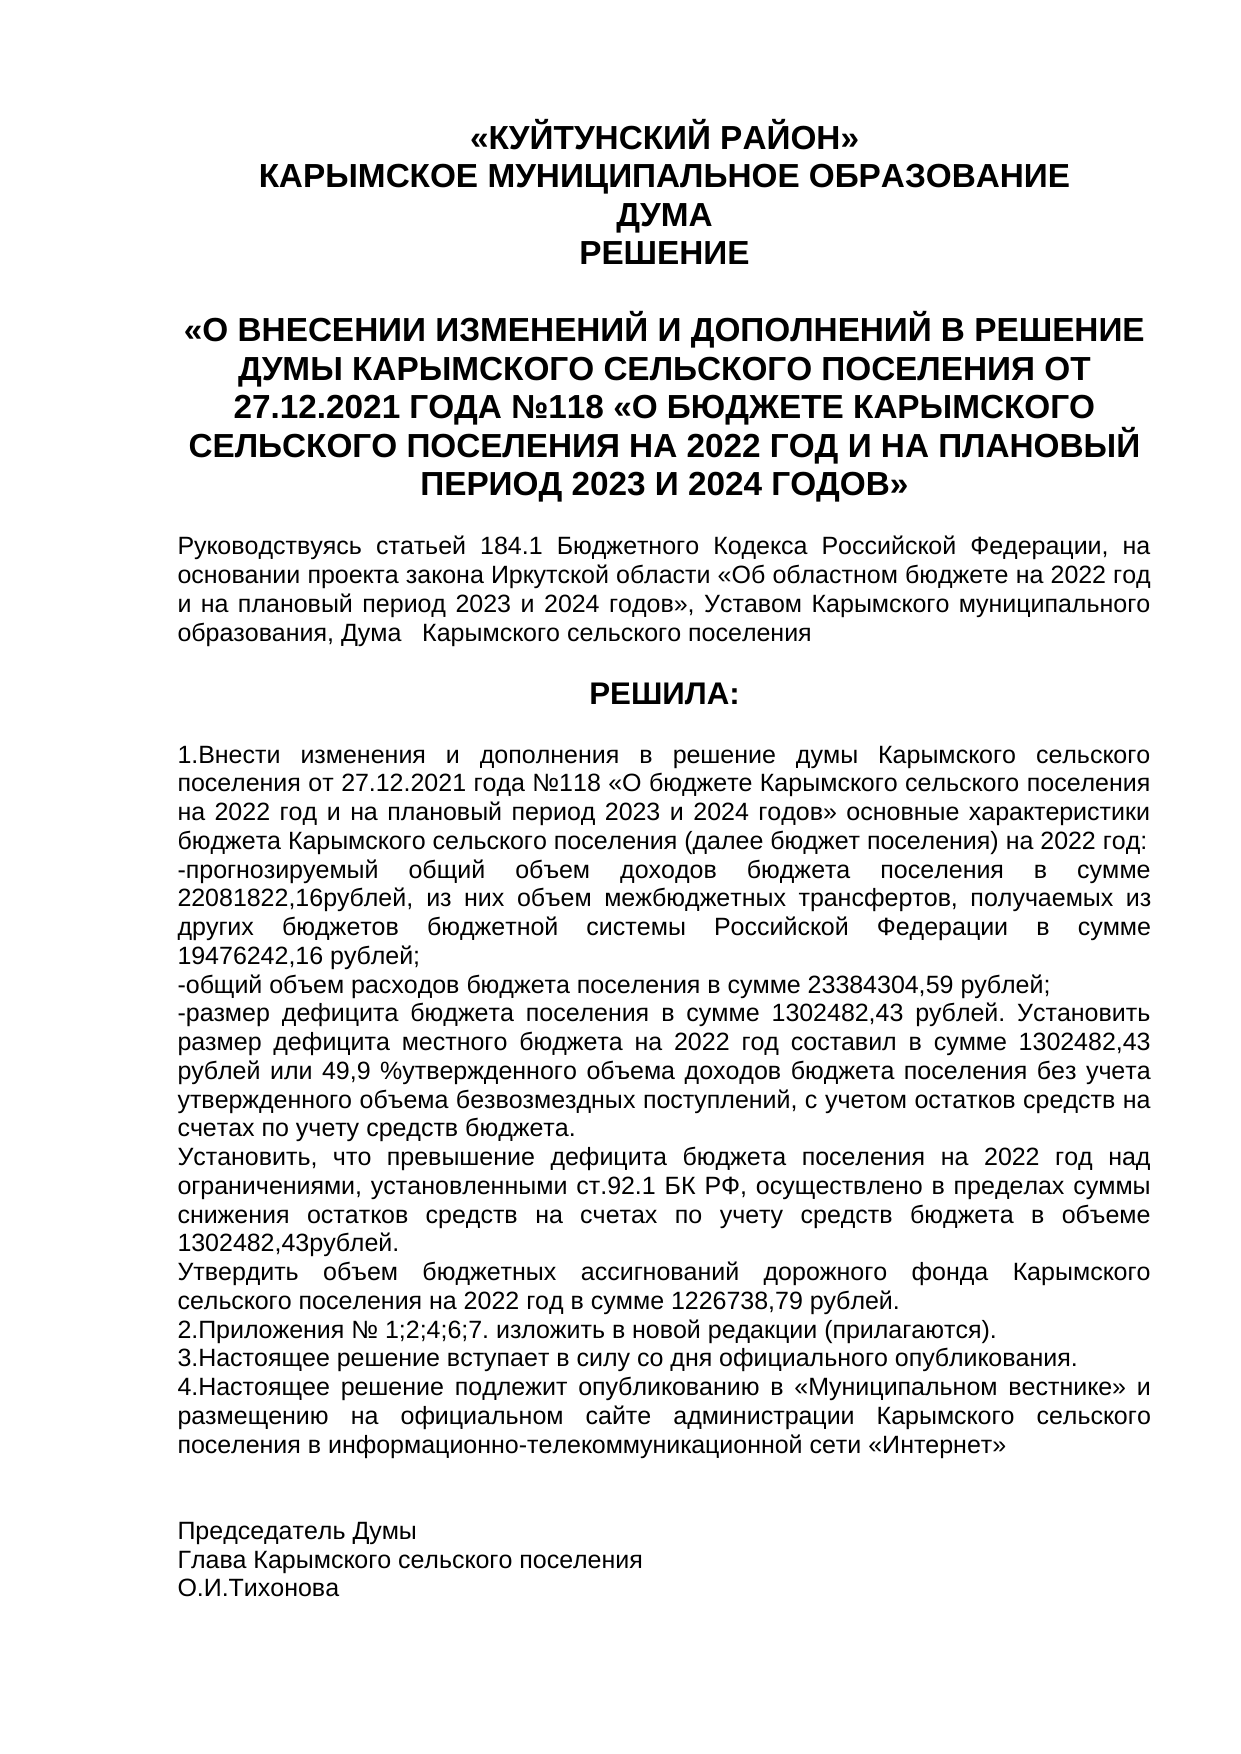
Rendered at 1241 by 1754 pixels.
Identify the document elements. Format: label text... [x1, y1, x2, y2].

text СЕЛЬСКОГО ПОСЕЛЕНИЯ НА 2022 ГОД И НА ПЛАНОВЫЙ ПЕРИОД 2023 И 2024 ГОДОВ» [177, 426, 1152, 502]
text 4.Настоящее решение подлежит опубликованию в «Муниципальном вестнике» и размещению на официальном сайте администрации Карымского сельского поселения в информационно-телекоммуникационной сети «Интернет» [177, 1372, 1152, 1458]
text 1.Внести изменения и дополнения в решение думы Карымского сельского поселения от 27.12.2021 года №118 «О бюджете Карымского сельского поселения на 2022 год и на плановый период 2023 и 2024 годов» основные характеристики бюджета Карымского сельского поселения (далее бюджет поселения) на 2022 год: [177, 740, 1152, 855]
text -размер дефицита бюджета поселения в сумме 1302482,43 рублей. Установить размер дефицита местного бюджета на 2022 год составил в сумме 1302482,43 рублей или 49,9 %утвержденного объема доходов бюджета поселения без учета утвержденного объема безвозмездных поступлений, с учетом остатков средств на счетах по учету средств бюджета. [177, 998, 1152, 1142]
text Руководствуясь статьей 184.1 Бюджетного Кодекса Российской Федерации, на основании проекта закона Иркутской области «Об областном бюджете на 2022 год и на плановый период 2023 и 2024 годов», Уставом Карымского муниципального образования, Дума Карымского сельского поселения [177, 531, 1152, 646]
text Председатель Думы [177, 1516, 1152, 1545]
text Глава Карымского сельского поселения [177, 1545, 1152, 1573]
text «О ВНЕСЕНИИ ИЗМЕНЕНИЙ И ДОПОЛНЕНИЙ В РЕШЕНИЕ ДУМЫ КАРЫМСКОГО СЕЛЬСКОГО ПОСЕЛЕНИЯ ОТ 27.12.2021 ГОДА №118 «О БЮДЖЕТЕ КАРЫМСКОГО [177, 310, 1152, 426]
text -общий объем расходов бюджета поселения в сумме 23384304,59 рублей; [177, 970, 1152, 998]
text О.И.Тихонова [177, 1573, 1152, 1602]
text -прогнозируемый общий объем доходов бюджета поселения в сумме 22081822,16рублей, из них объем межбюджетных трансфертов, получаемых из других бюджетов бюджетной системы Российской Федерации в сумме 19476242,16 рублей; [177, 855, 1152, 970]
text РЕШИЛА: [177, 675, 1152, 711]
text 3.Настоящее решение вступает в силу со дня официального опубликования. [177, 1343, 1152, 1372]
text Установить, что превышение дефицита бюджета поселения на 2022 год над ограничениями, установленными ст.92.1 БК РФ, осуществлено в пределах суммы снижения остатков средств на счетах по учету средств бюджета в объеме 1302482,43рублей. [177, 1142, 1152, 1257]
text Утвердить объем бюджетных ассигнований дорожного фонда Карымского сельского поселения на 2022 год в сумме 1226738,79 рублей. [177, 1257, 1152, 1315]
text «КУЙТУНСКИЙ РАЙОН» [177, 118, 1152, 157]
text РЕШЕНИЕ [177, 233, 1152, 272]
text ДУМА [177, 195, 1152, 233]
text КАРЫМСКОЕ МУНИЦИПАЛЬНОЕ ОБРАЗОВАНИЕ [177, 157, 1152, 195]
text 2.Приложения № 1;2;4;6;7. изложить в новой редакции (прилагаются). [177, 1315, 1152, 1343]
